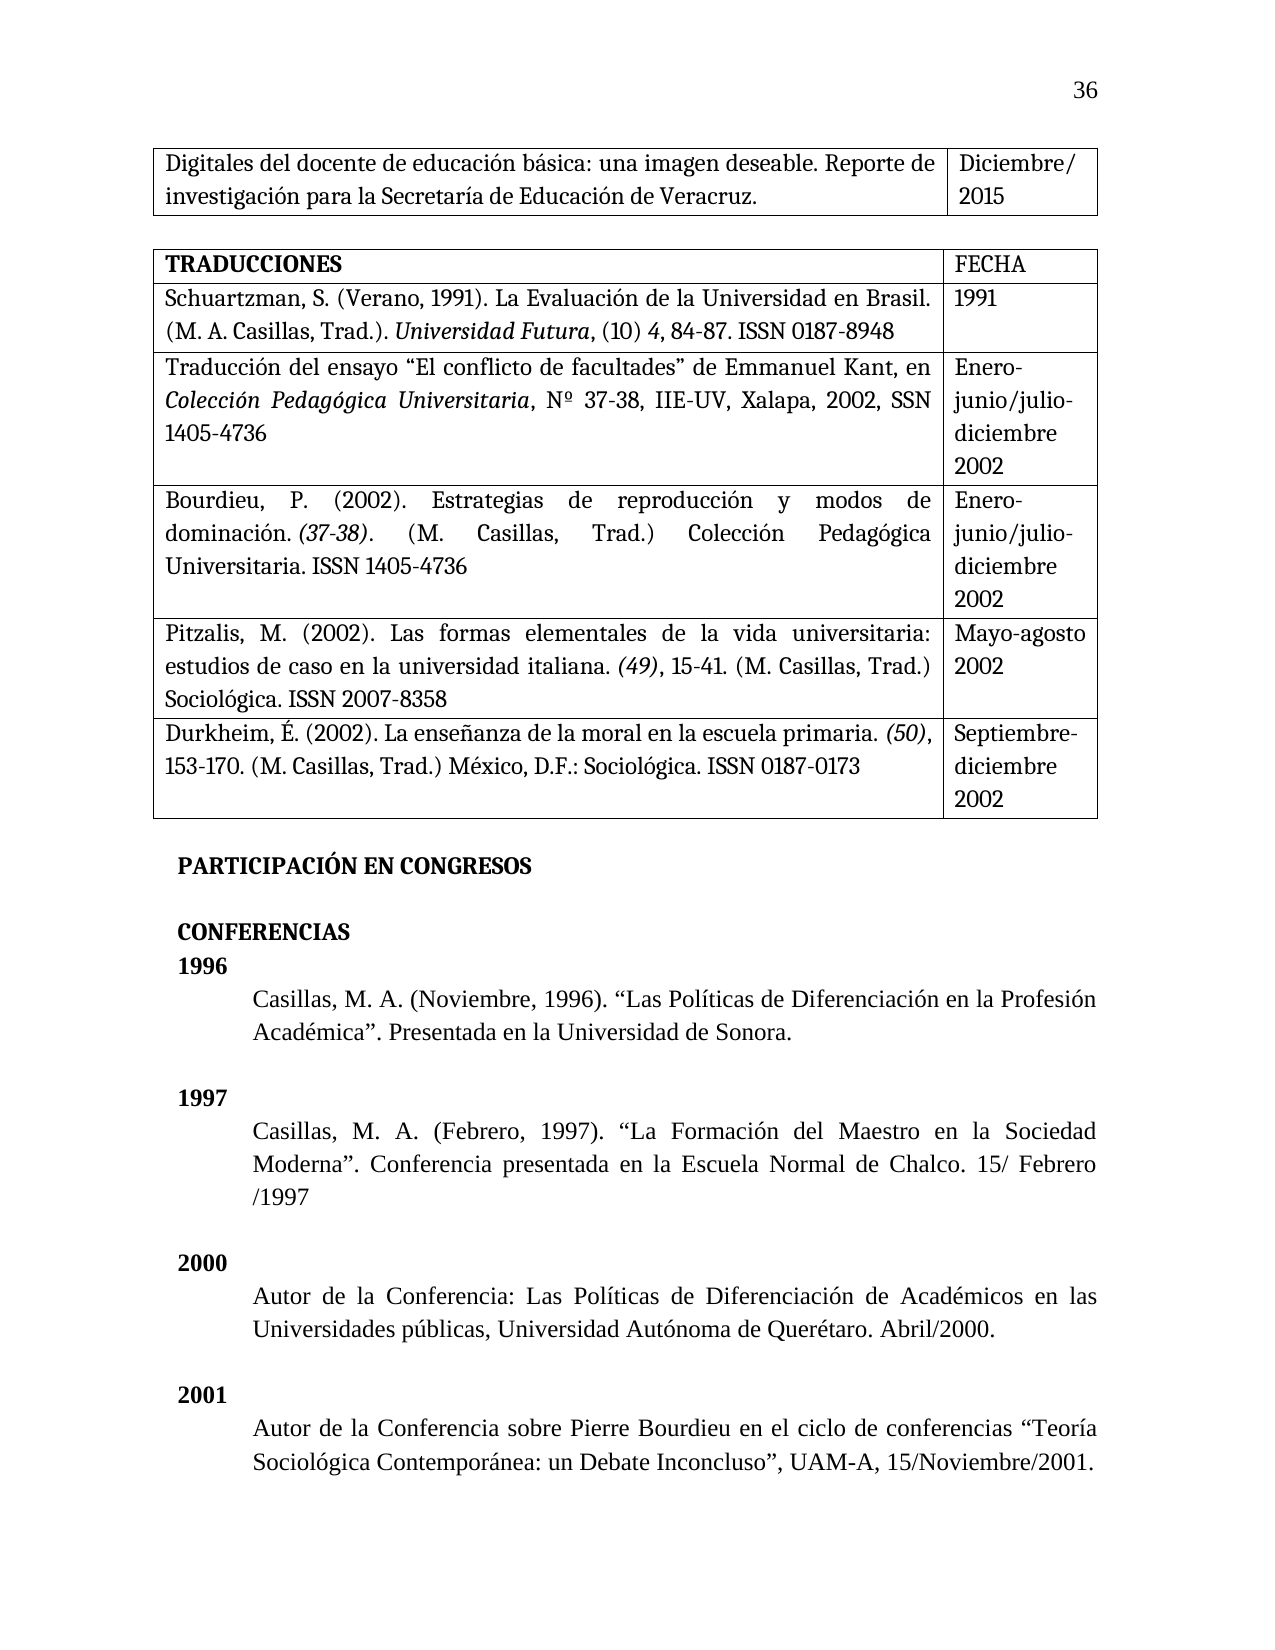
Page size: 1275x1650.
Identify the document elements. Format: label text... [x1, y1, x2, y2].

text Autor de la Conferencia sobre Pierre Bourdieu en el ciclo de conferencias “Teoría Sociológica Contemporánea: un Debate Inconcluso”, UAM-A, 15/Noviembre/2001. [252, 1413, 1098, 1475]
text Casillas, M. A. (Noviembre, 1996). “Las Políticas de Diferenciación en la Profesión Académica”. Presentada en la Universidad de Sonora. [252, 984, 1098, 1046]
text 2001 [177, 1381, 1098, 1409]
text 2000 [177, 1248, 1098, 1277]
table_cell Septiembre-diciembre 2002 [944, 719, 1097, 818]
text Autor de la Conferencia: Las Políticas de Diferenciación de Académicos en las Universidades públicas, Universidad Autónoma de Querétaro. Abril/2000. [252, 1281, 1098, 1343]
text CONFERENCIAS [177, 918, 1098, 947]
text 1996 [177, 951, 1098, 980]
table_header TRADUCCIONES [154, 250, 943, 283]
table_cell Pitzalis, M. (2002). Las formas elementales de la vida universitaria: estudios de caso en la universidad italiana. (49), 15-41. (M. Casillas, Trad.) Sociológica. ISSN 2007-8358 [154, 619, 943, 718]
table_cell Schuartzman, S. (Verano, 1991). La Evaluación de la Universidad en Brasil. (M. A. Casillas, Trad.). Universidad Futura, (10) 4, 84-87. ISSN 0187-8948 [154, 284, 943, 352]
text Casillas, M. A. (Febrero, 1997). “La Formación del Maestro en la Sociedad Moderna”. Conferencia presentada en la Escuela Normal de Chalco. 15/ Febrero /1997 [252, 1116, 1098, 1211]
text PARTICIPACIÓN EN CONGRESOS [177, 852, 1098, 881]
table_cell Mayo-agosto 2002 [944, 619, 1097, 718]
table_cell Enero-junio/julio-diciembre 2002 [944, 486, 1097, 618]
table_cell 1991 [944, 284, 1097, 352]
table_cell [154, 149, 947, 215]
table_cell Bourdieu, P. (2002). Estrategias de reproducción y modos de dominación. (37-38). (M. Casillas, Trad.) Colección Pedagógica Universitaria. ISSN 1405-4736 [154, 486, 943, 618]
text 1997 [177, 1083, 1098, 1112]
table_cell 7/Diciembre/2015 [948, 149, 1097, 215]
table_header FECHA [944, 250, 1097, 283]
table_cell Enero-junio/julio-diciembre 2002 [944, 353, 1097, 485]
table_cell Durkheim, É. (2002). La enseñanza de la moral en la escuela primaria. (50), 153-170. (M. Casillas, Trad.) México, D.F.: Sociológica. ISSN 0187-0173 [154, 719, 943, 818]
table_cell Traducción del ensayo “El conflicto de facultades” de Emmanuel Kant, en Colección Pedagógica Universitaria, Nº 37-38, IIE-UV, Xalapa, 2002, SSN 1405-4736 [154, 353, 943, 485]
